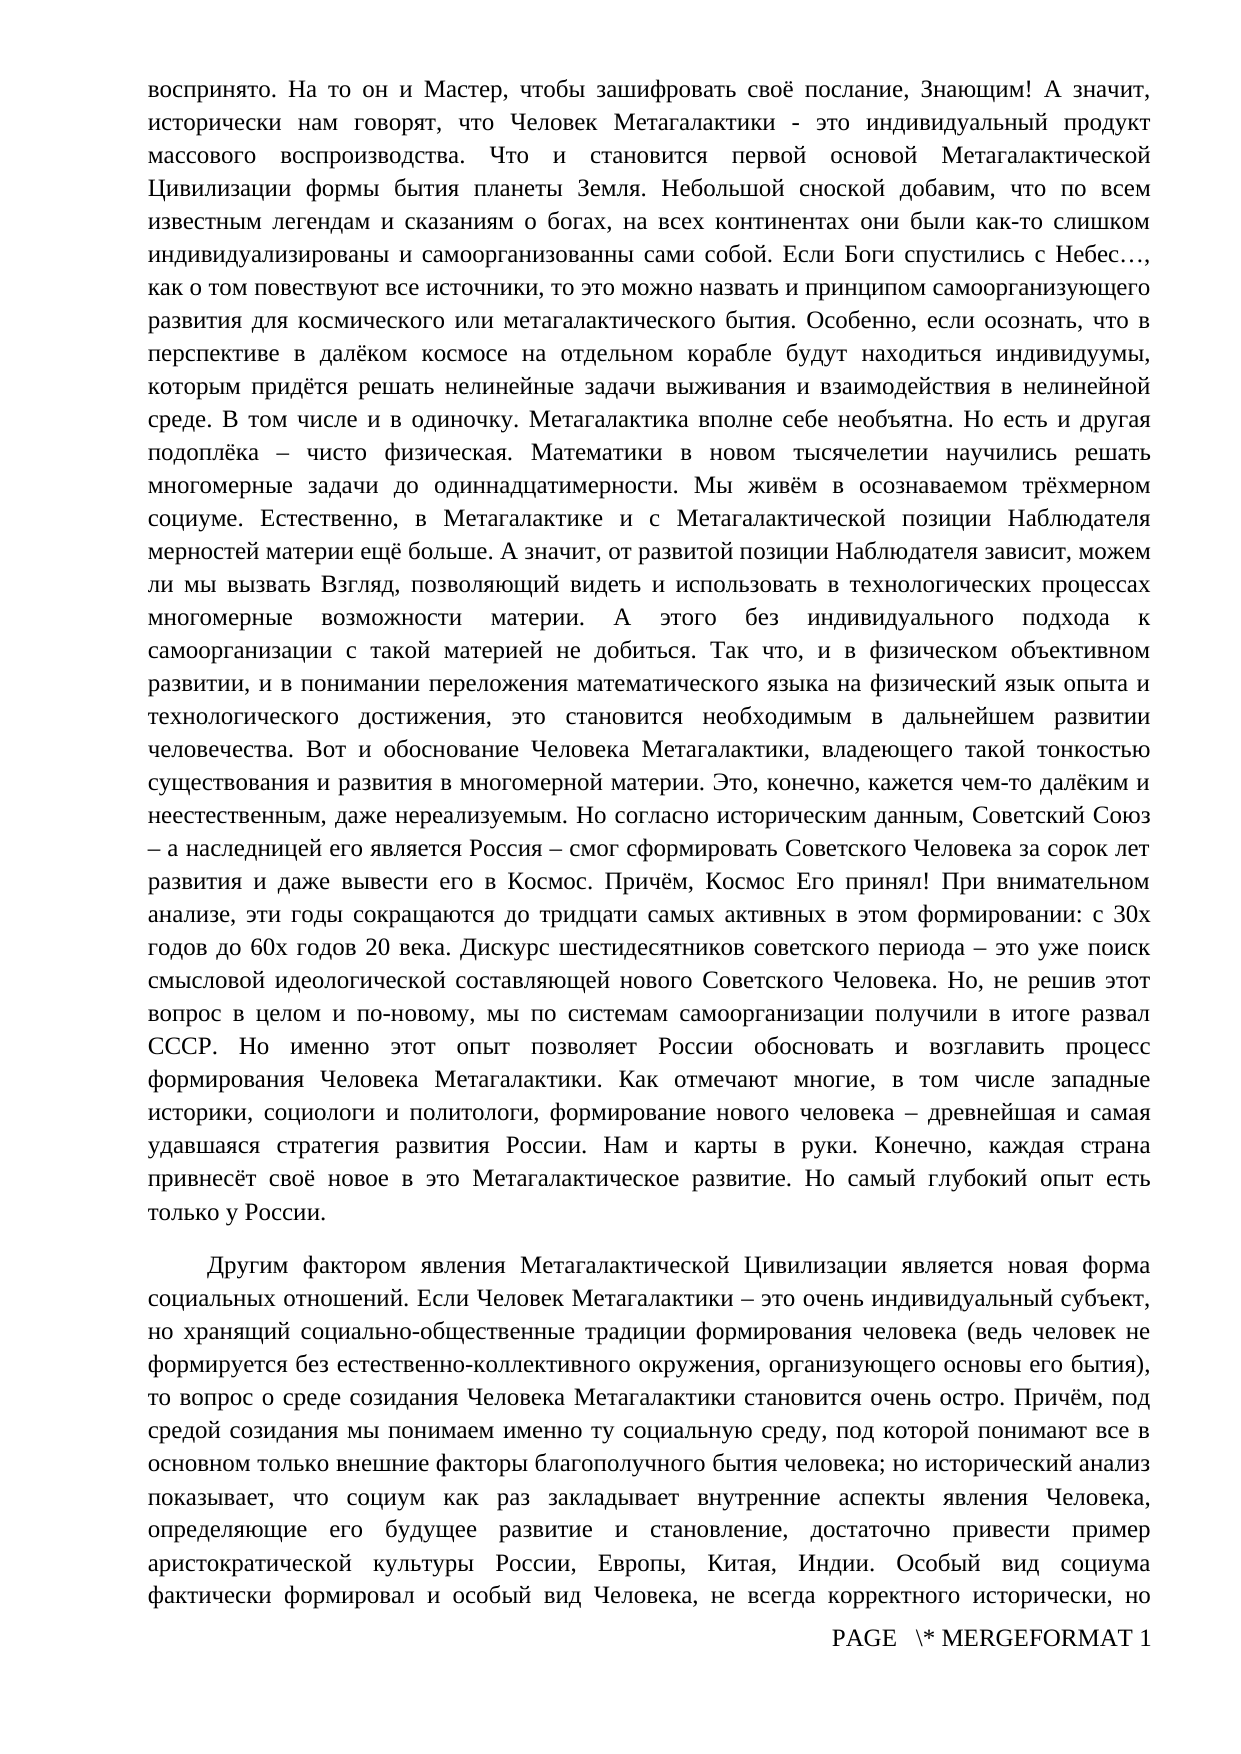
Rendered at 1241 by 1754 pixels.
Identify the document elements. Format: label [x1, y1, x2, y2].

text [148, 74, 1152, 1225]
text [148, 1250, 1152, 1609]
